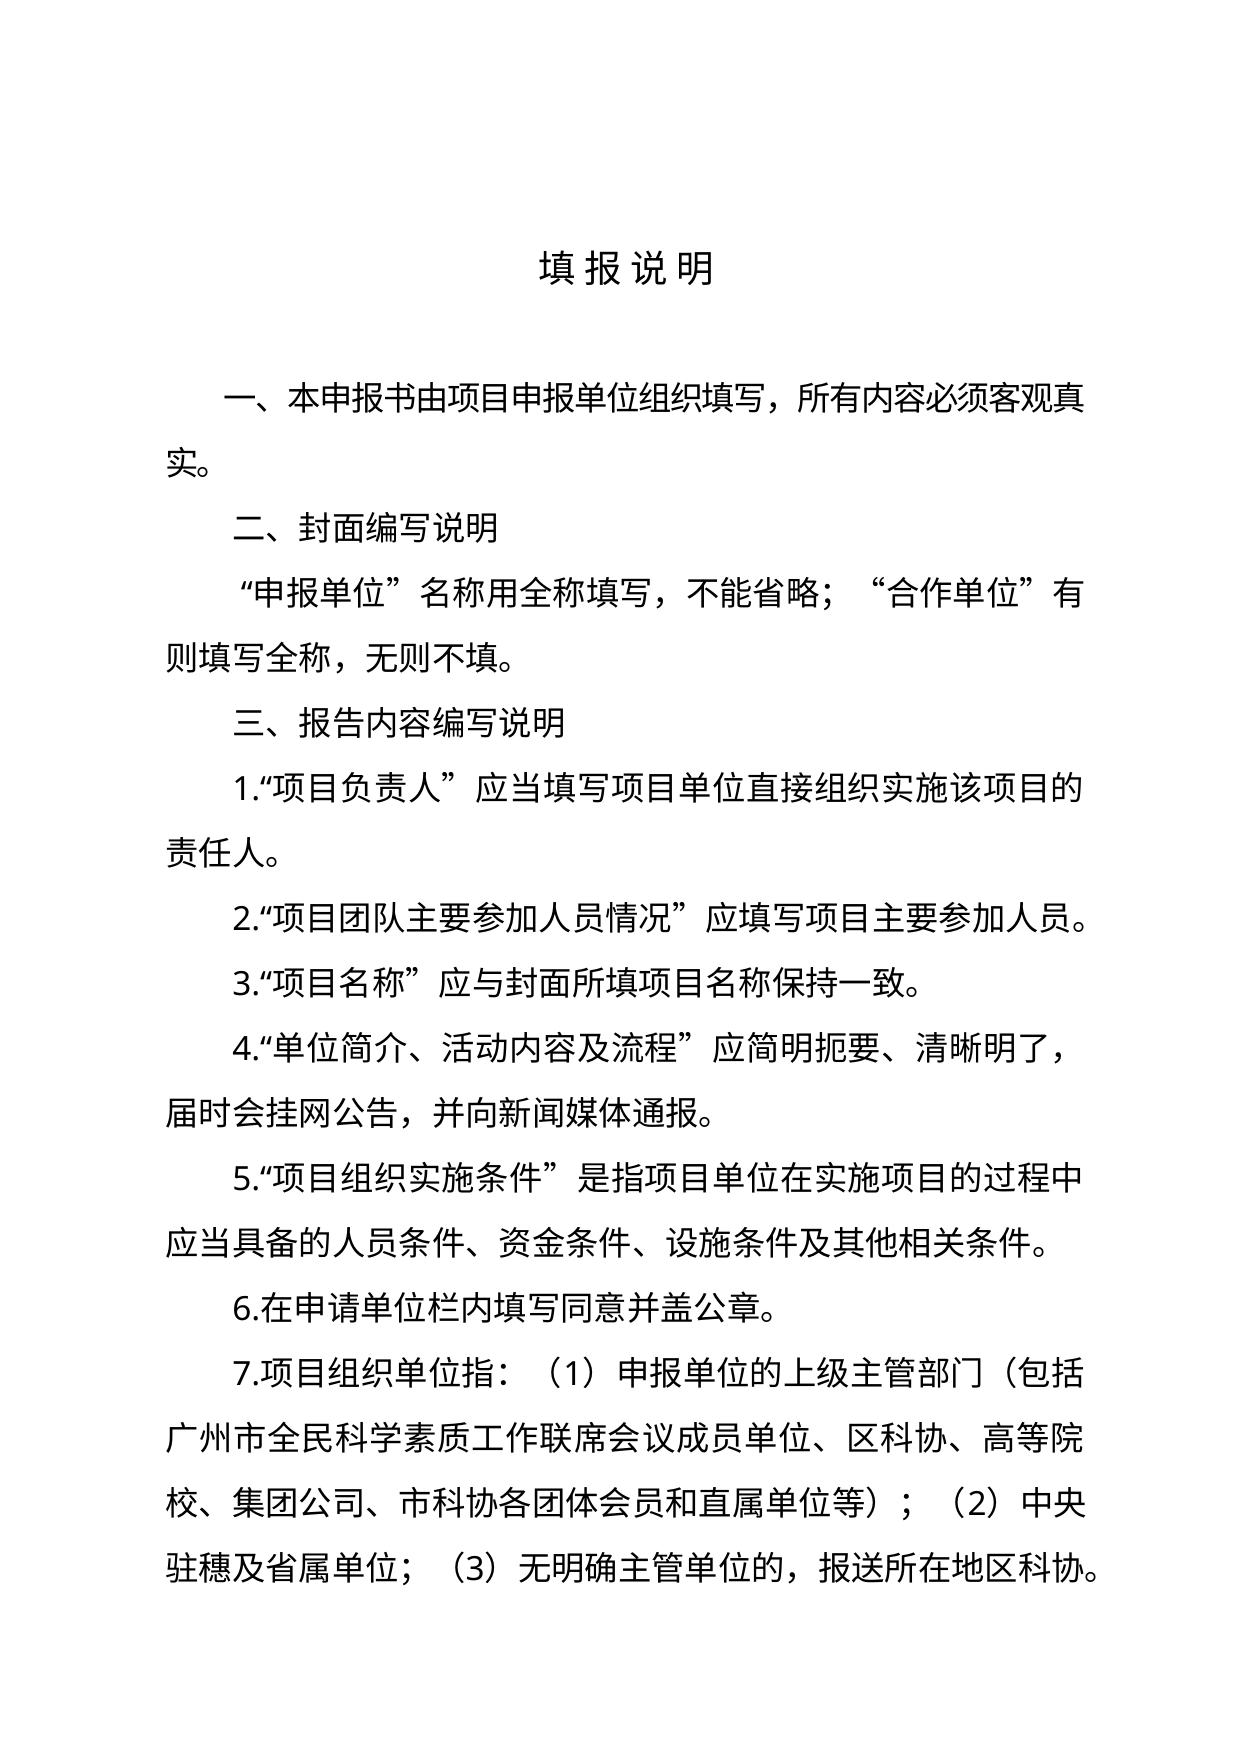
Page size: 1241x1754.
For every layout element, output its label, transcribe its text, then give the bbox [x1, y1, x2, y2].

text 4.“单位简介、活动内容及流程”应简明扼要、清晰明了，届时会挂网公告，并向新闻媒体通报。 [165, 1013, 1087, 1143]
text 三、报告内容编写说明 [165, 688, 1087, 753]
text 2.“项目团队主要参加人员情况”应填写项目主要参加人员。 [165, 883, 1087, 948]
text 3.“项目名称”应与封面所填项目名称保持一致。 [165, 948, 1087, 1013]
text 二、封面编写说明 [165, 493, 1087, 558]
text 1.“项目负责人”应当填写项目单位直接组织实施该项目的责任人。 [165, 753, 1087, 883]
text 6.在申请单位栏内填写同意并盖公章。 [165, 1273, 1087, 1338]
text “申报单位”名称用全称填写，不能省略；“合作单位”有则填写全称，无则不填。 [165, 558, 1087, 688]
text 一、本申报书由项目申报单位组织填写，所有内容必须客观真实。 [165, 363, 1087, 493]
text 7.项目组织单位指：（1）申报单位的上级主管部门（包括广州市全民科学素质工作联席会议成员单位、区科协、高等院校、集团公司、市科协各团体会员和直属单位等）；（2）中央驻穗及省属单位；（3）无明确主管单位的，报送所在地区科协。 [165, 1338, 1087, 1598]
text 填 报 说 明 [165, 233, 1087, 298]
text 5.“项目组织实施条件”是指项目单位在实施项目的过程中应当具备的人员条件、资金条件、设施条件及其他相关条件。 [165, 1143, 1087, 1273]
